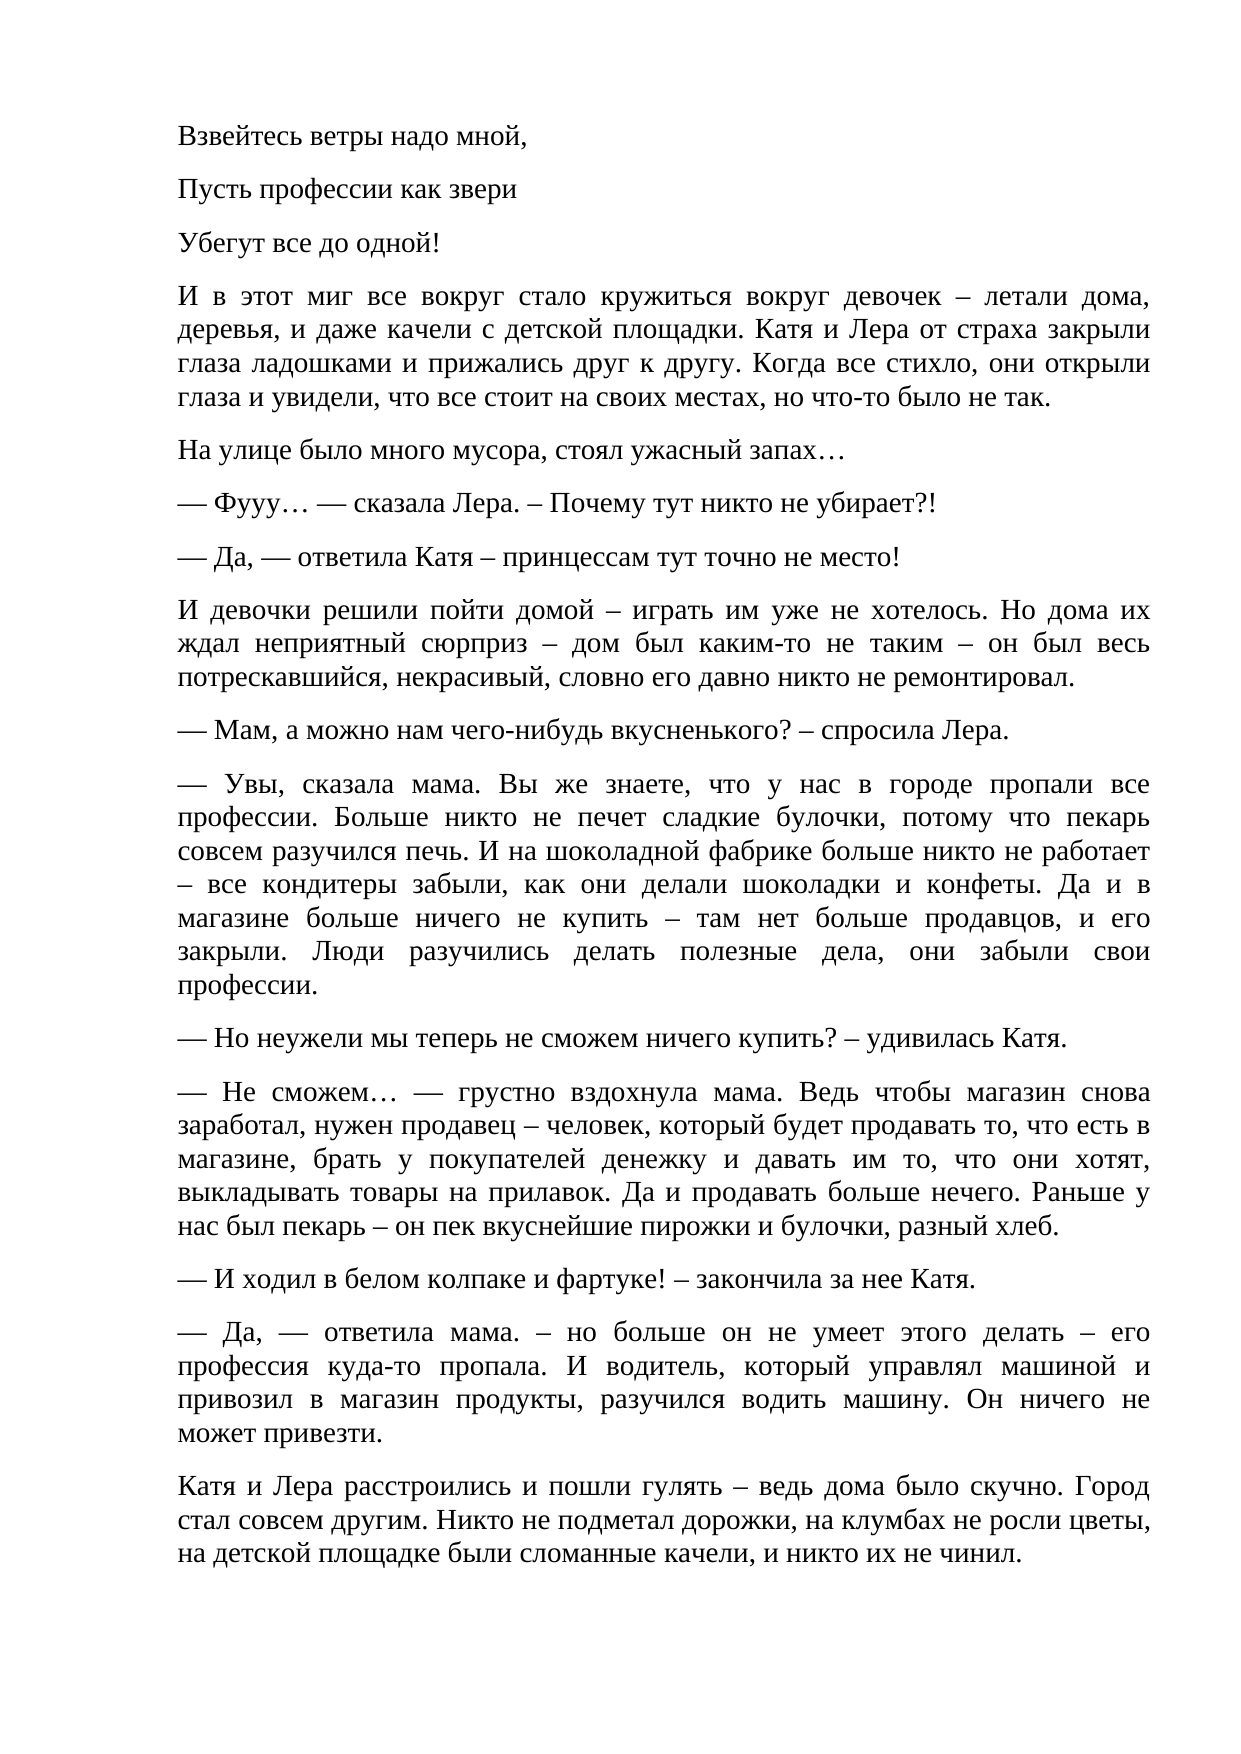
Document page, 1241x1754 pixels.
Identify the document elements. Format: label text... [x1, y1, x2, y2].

text — Да, — ответила Катя – принцессам тут точно не место! [177, 539, 1152, 572]
text На улице было много мусора, стоял ужасный запах… [177, 432, 1152, 466]
text И девочки решили пойти домой – играть им уже не хотелось. Но дома их ждал неприятный сюрприз – дом был каким-то не таким – он был весь потрескавшийся, некрасивый, словно его давно никто не ремонтировал. [177, 592, 1152, 693]
text И в этот миг все вокруг стало кружиться вокруг девочек – летали дома, деревья, и даже качели с детской площадки. Катя и Лера от страха закрыли глаза ладошками и прижались друг к другу. Когда все стихло, они открыли глаза и увидели, что все стоит на своих местах, но что-то было не так. [177, 278, 1152, 412]
text — И ходил в белом колпаке и фартуке! – закончила за нее Катя. [177, 1261, 1152, 1295]
text Пусть профессии как звери [177, 171, 1152, 205]
text Взвейтесь ветры надо мной, [177, 118, 1152, 152]
text — Увы, сказала мама. Вы же знаете, что у нас в городе пропали все профессии. Больше никто не печет сладкие булочки, потому что пекарь совсем разучился печь. И на шоколадной фабрике больше никто не работает – все кондитеры забыли, как они делали шоколадки и конфеты. Да и в магазине больше ничего не купить – там нет больше продавцов, и его закрыли. Люди разучились делать полезные дела, они забыли свои профессии. [177, 766, 1152, 1001]
text — Фууу… — сказала Лера. – Почему тут никто не убирает?! [177, 485, 1152, 519]
text — Но неужели мы теперь не сможем ничего купить? – удивилась Катя. [177, 1020, 1152, 1054]
text — Мам, а можно нам чего-нибудь вкусненького? – спросила Лера. [177, 712, 1152, 746]
text Убегут все до одной! [177, 225, 1152, 258]
text — Да, — ответила мама. – но больше он не умеет этого делать – его профессия куда-то пропала. И водитель, который управлял машиной и привозил в магазин продукты, разучился водить машину. Он ничего не может привезти. [177, 1314, 1152, 1449]
text — Не сможем… — грустно вздохнула мама. Ведь чтобы магазин снова заработал, нужен продавец – человек, который будет продавать то, что есть в магазине, брать у покупателей денежку и давать им то, что они хотят, выкладывать товары на прилавок. Да и продавать больше нечего. Раньше у нас был пекарь – он пек вкуснейшие пирожки и булочки, разный хлеб. [177, 1074, 1152, 1241]
text Катя и Лера расстроились и пошли гулять – ведь дома было скучно. Город стал совсем другим. Никто не подметал дорожки, на клумбах не росли цветы, на детской площадке были сломанные качели, и никто их не чинил. [177, 1468, 1152, 1569]
